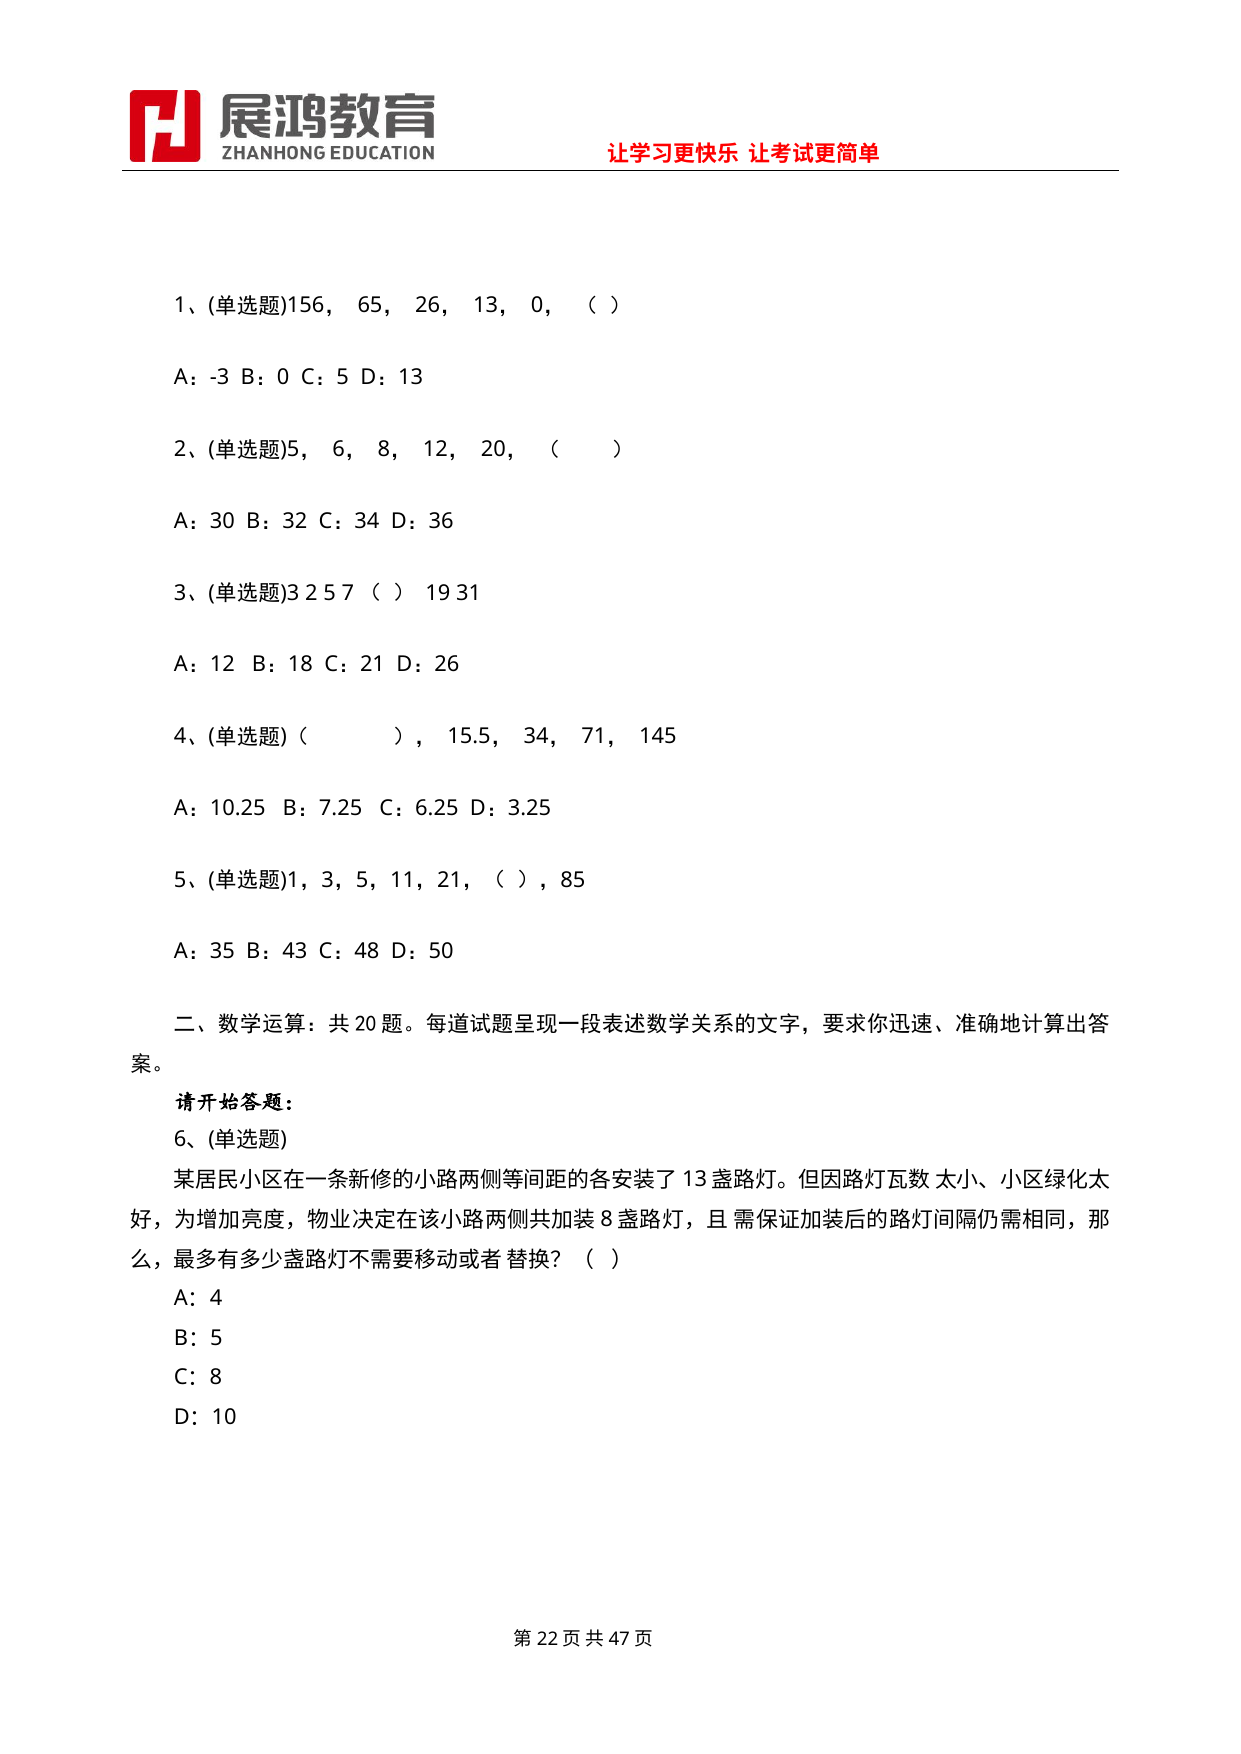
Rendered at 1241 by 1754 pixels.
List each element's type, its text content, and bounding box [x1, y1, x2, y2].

subtitle 1、(单选题)156， 65， 26， 13， 0， （ ） [130, 288, 1110, 321]
subtitle A：10.25 B：7.25 C：6.25 D：3.25 [130, 790, 1110, 823]
text 请开始答题： [130, 1083, 1110, 1117]
subtitle 3、(单选题)3 2 5 7 （ ） 19 31 [130, 575, 1110, 608]
text A：4 [130, 1280, 1110, 1314]
picture [129, 90, 435, 162]
subtitle 5、(单选题)1，3，5，11，21，（ ），85 [130, 862, 1110, 895]
text D：10 [130, 1399, 1110, 1432]
subtitle A：-3 B：0 C：5 D：13 [130, 359, 1110, 393]
text B：5 [130, 1320, 1110, 1353]
subtitle A：30 B：32 C：34 D：36 [130, 503, 1110, 536]
subtitle A：12 B：18 C：21 D：26 [130, 647, 1110, 680]
subtitle A：35 B：43 C：48 D：50 [130, 934, 1110, 967]
subtitle 2、(单选题)5， 6， 8， 12， 20， （ ） [130, 431, 1110, 464]
subtitle 二、数学运算：共20题。每道试题呈现一段表述数学关系的文字，要求你迅速、准确地计算出答案。 [130, 1005, 1110, 1078]
text C：8 [130, 1359, 1110, 1393]
text 某居民小区在一条新修的小路两侧等间距的各安装了13盏路灯。但因路灯瓦数 太小、小区绿化太好，为增加亮度，物业决定在该小路两侧共加装8盏路灯，且 需保证加装后的路灯间隔仍需相同，那么，最多有多少盏路灯不需要移动或者 替换？（ ） [130, 1161, 1110, 1274]
text 6、(单选题) [130, 1122, 1110, 1155]
subtitle 4、(单选题)（ ）， 15.5， 34， 71， 145 [130, 718, 1110, 752]
